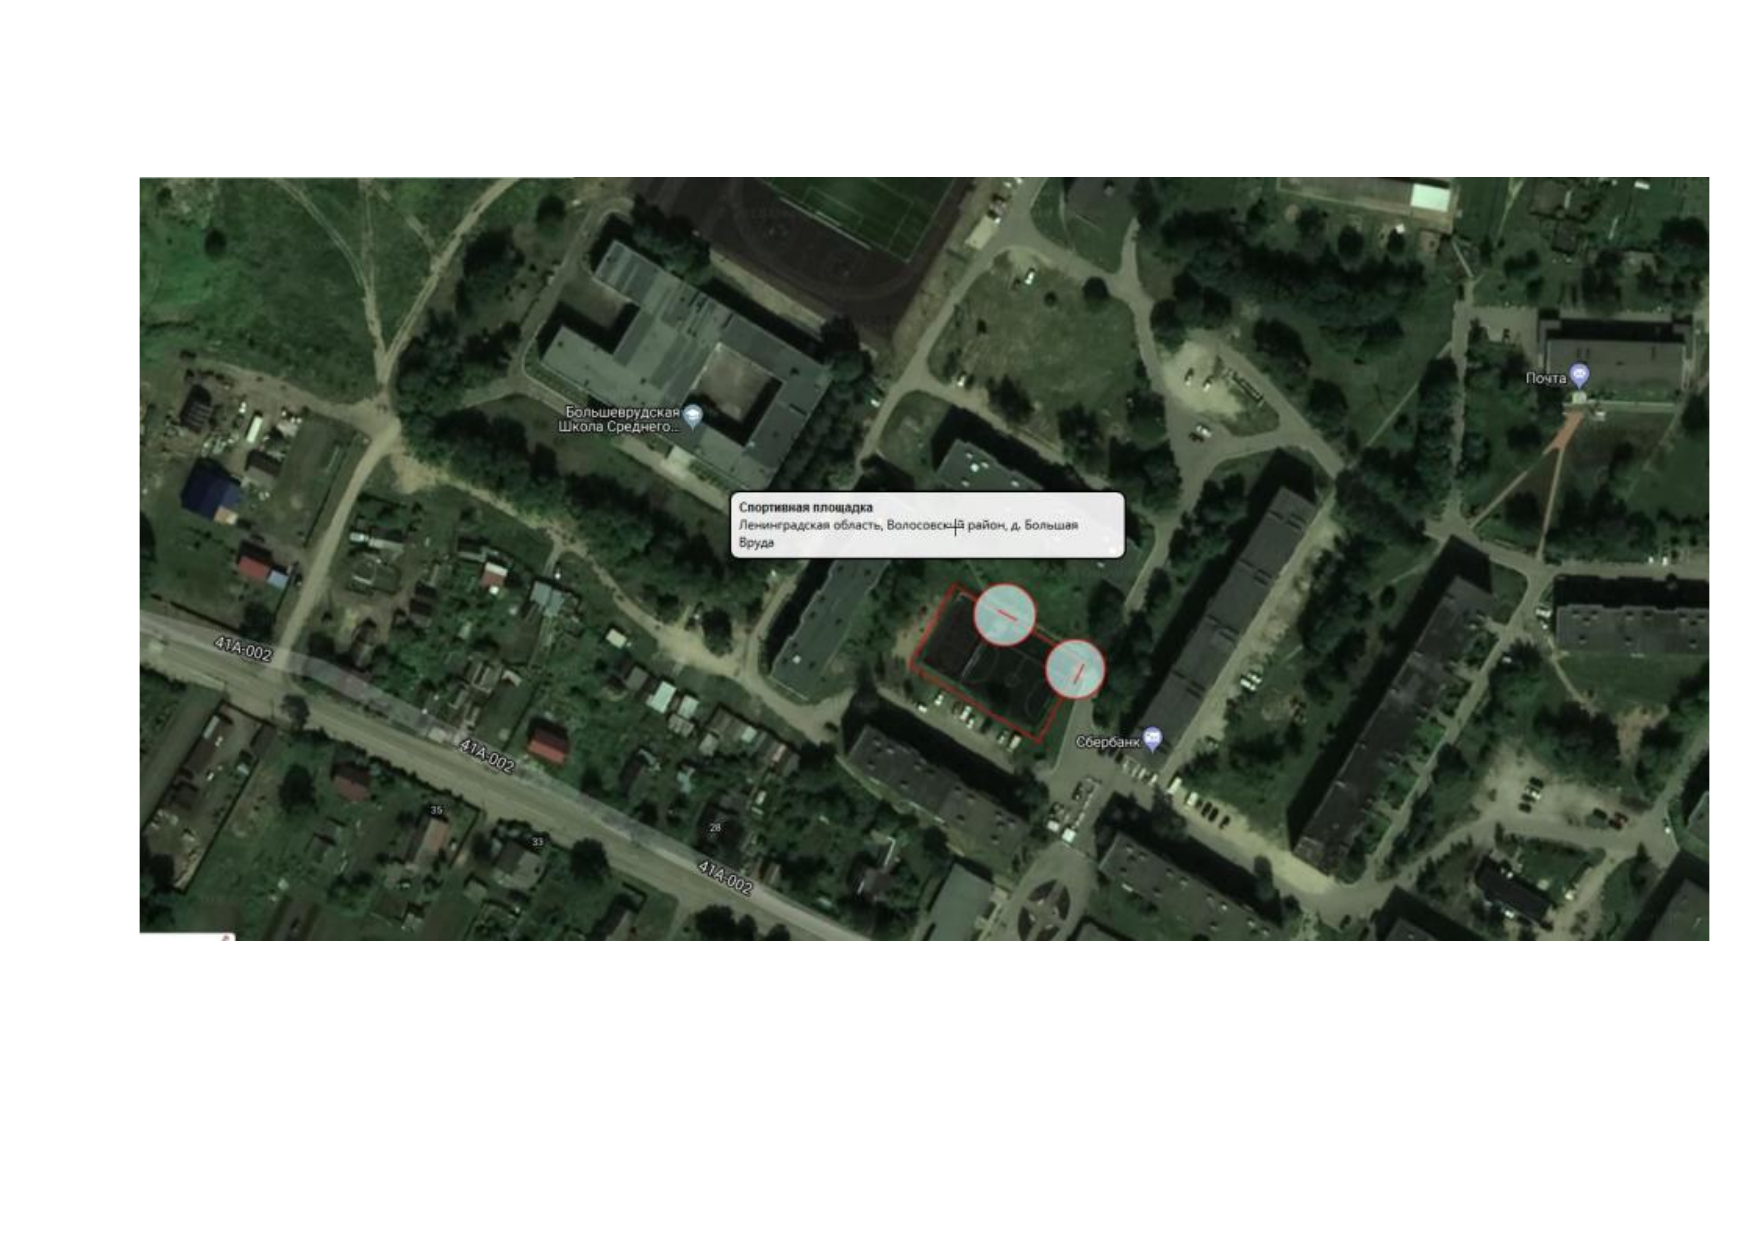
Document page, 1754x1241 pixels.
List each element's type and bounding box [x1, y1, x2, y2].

picture [139, 177, 1710, 941]
